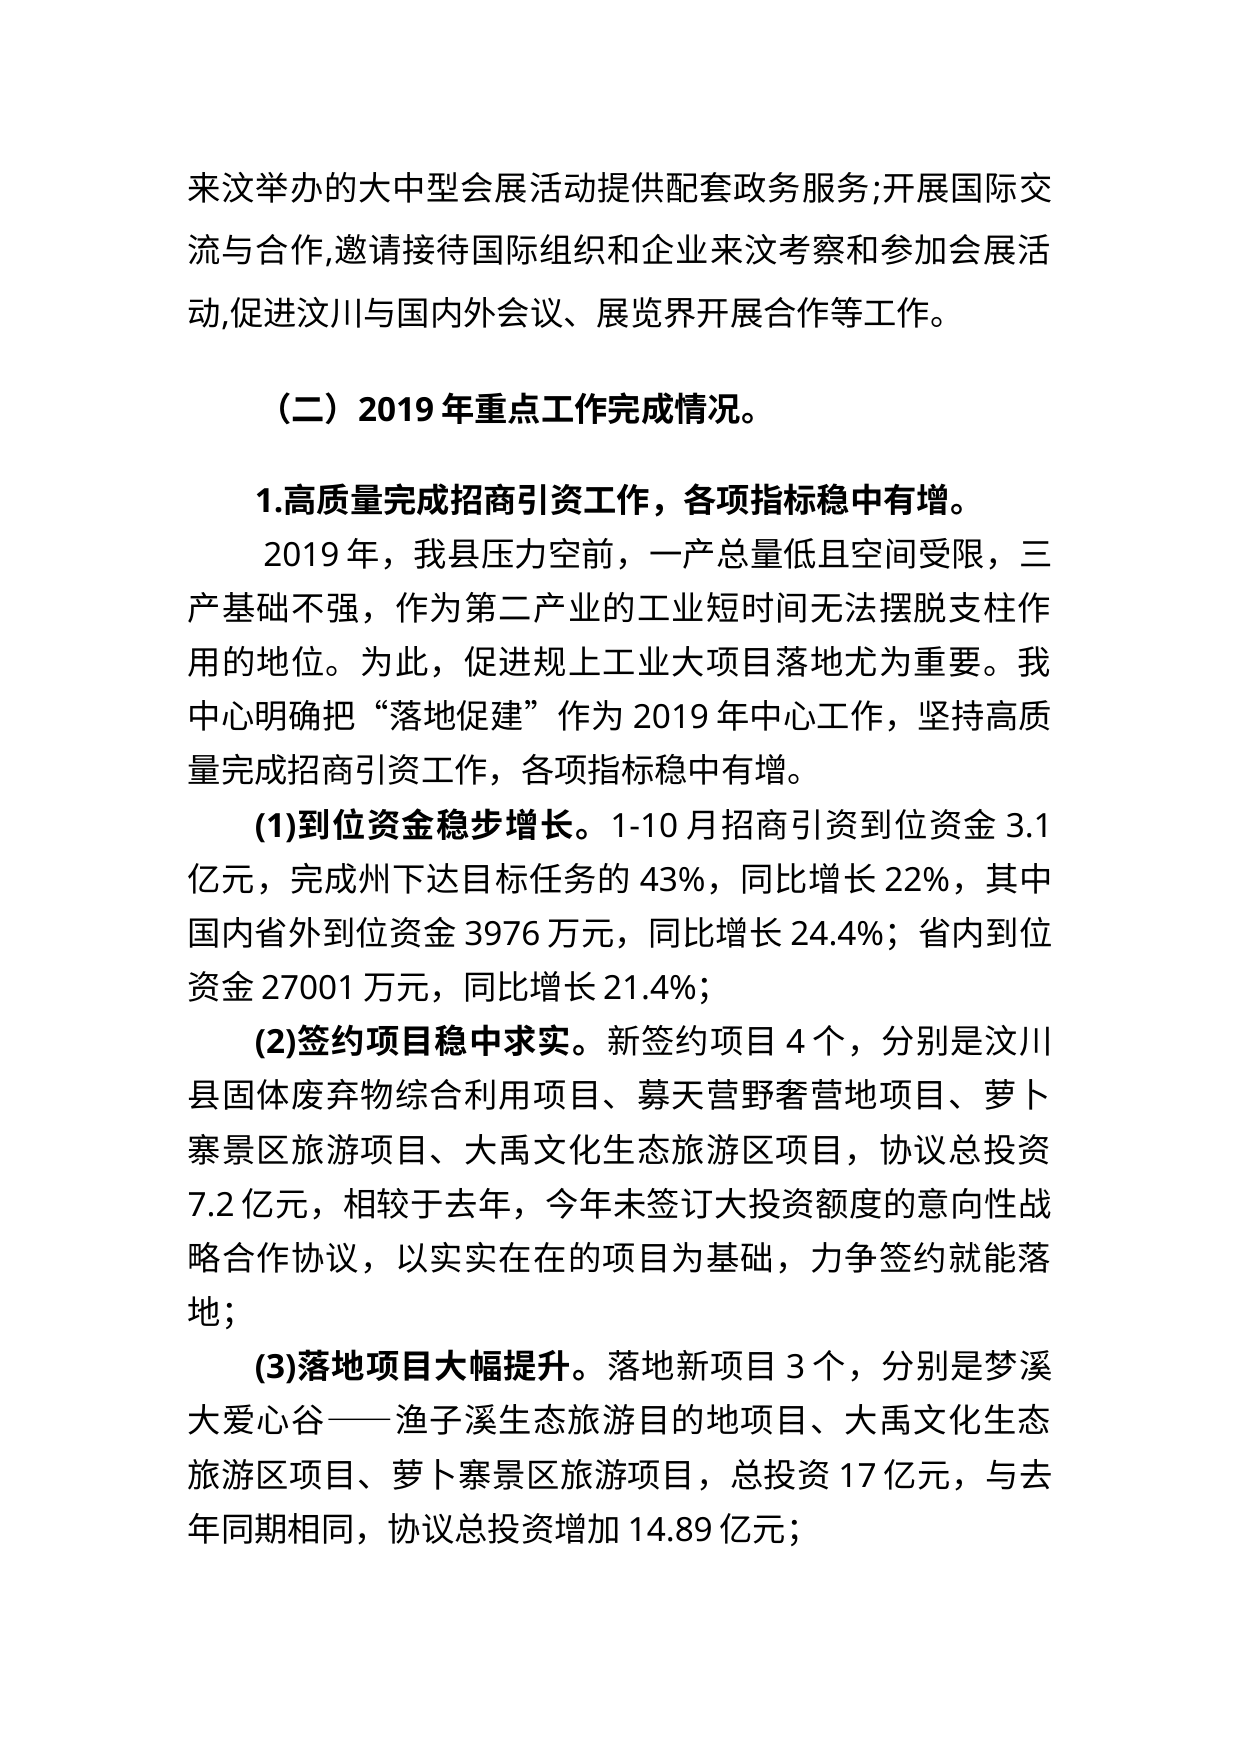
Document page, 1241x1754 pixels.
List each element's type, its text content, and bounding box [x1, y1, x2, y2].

text (1)到位资金稳步增长。1-10月招商引资到位资金3.1亿元，完成州下达目标任务的43%，同比增长22%，其中国内省外到位资金3976万元，同比增长24.4%；省内到位资金27001万元，同比增长21.4%； [187, 794, 1053, 1010]
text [187, 150, 1053, 337]
text 2019年，我县压力空前，一产总量低且空间受限，三产基础不强，作为第二产业的工业短时间无法摆脱支柱作用的地位。为此，促进规上工业大项目落地尤为重要。我中心明确把“落地促建”作为2019年中心工作，坚持高质量完成招商引资工作，各项指标稳中有增。 [187, 523, 1053, 794]
text (2)签约项目稳中求实。新签约项目4个，分别是汶川县固体废弃物综合利用项目、募天营野奢营地项目、萝卜寨景区旅游项目、大禹文化生态旅游区项目，协议总投资7.2亿元，相较于去年，今年未签订大投资额度的意向性战略合作协议，以实实在在的项目为基础，力争签约就能落地； [187, 1010, 1053, 1335]
text （二）2019年重点工作完成情况。 [187, 372, 1053, 434]
text 1.高质量完成招商引资工作，各项指标稳中有增。 [187, 469, 1053, 523]
text (3)落地项目大幅提升。落地新项目3个，分别是梦溪大爱心谷——渔子溪生态旅游目的地项目、大禹文化生态旅游区项目、萝卜寨景区旅游项目，总投资17亿元，与去年同期相同，协议总投资增加14.89亿元； [187, 1335, 1053, 1552]
